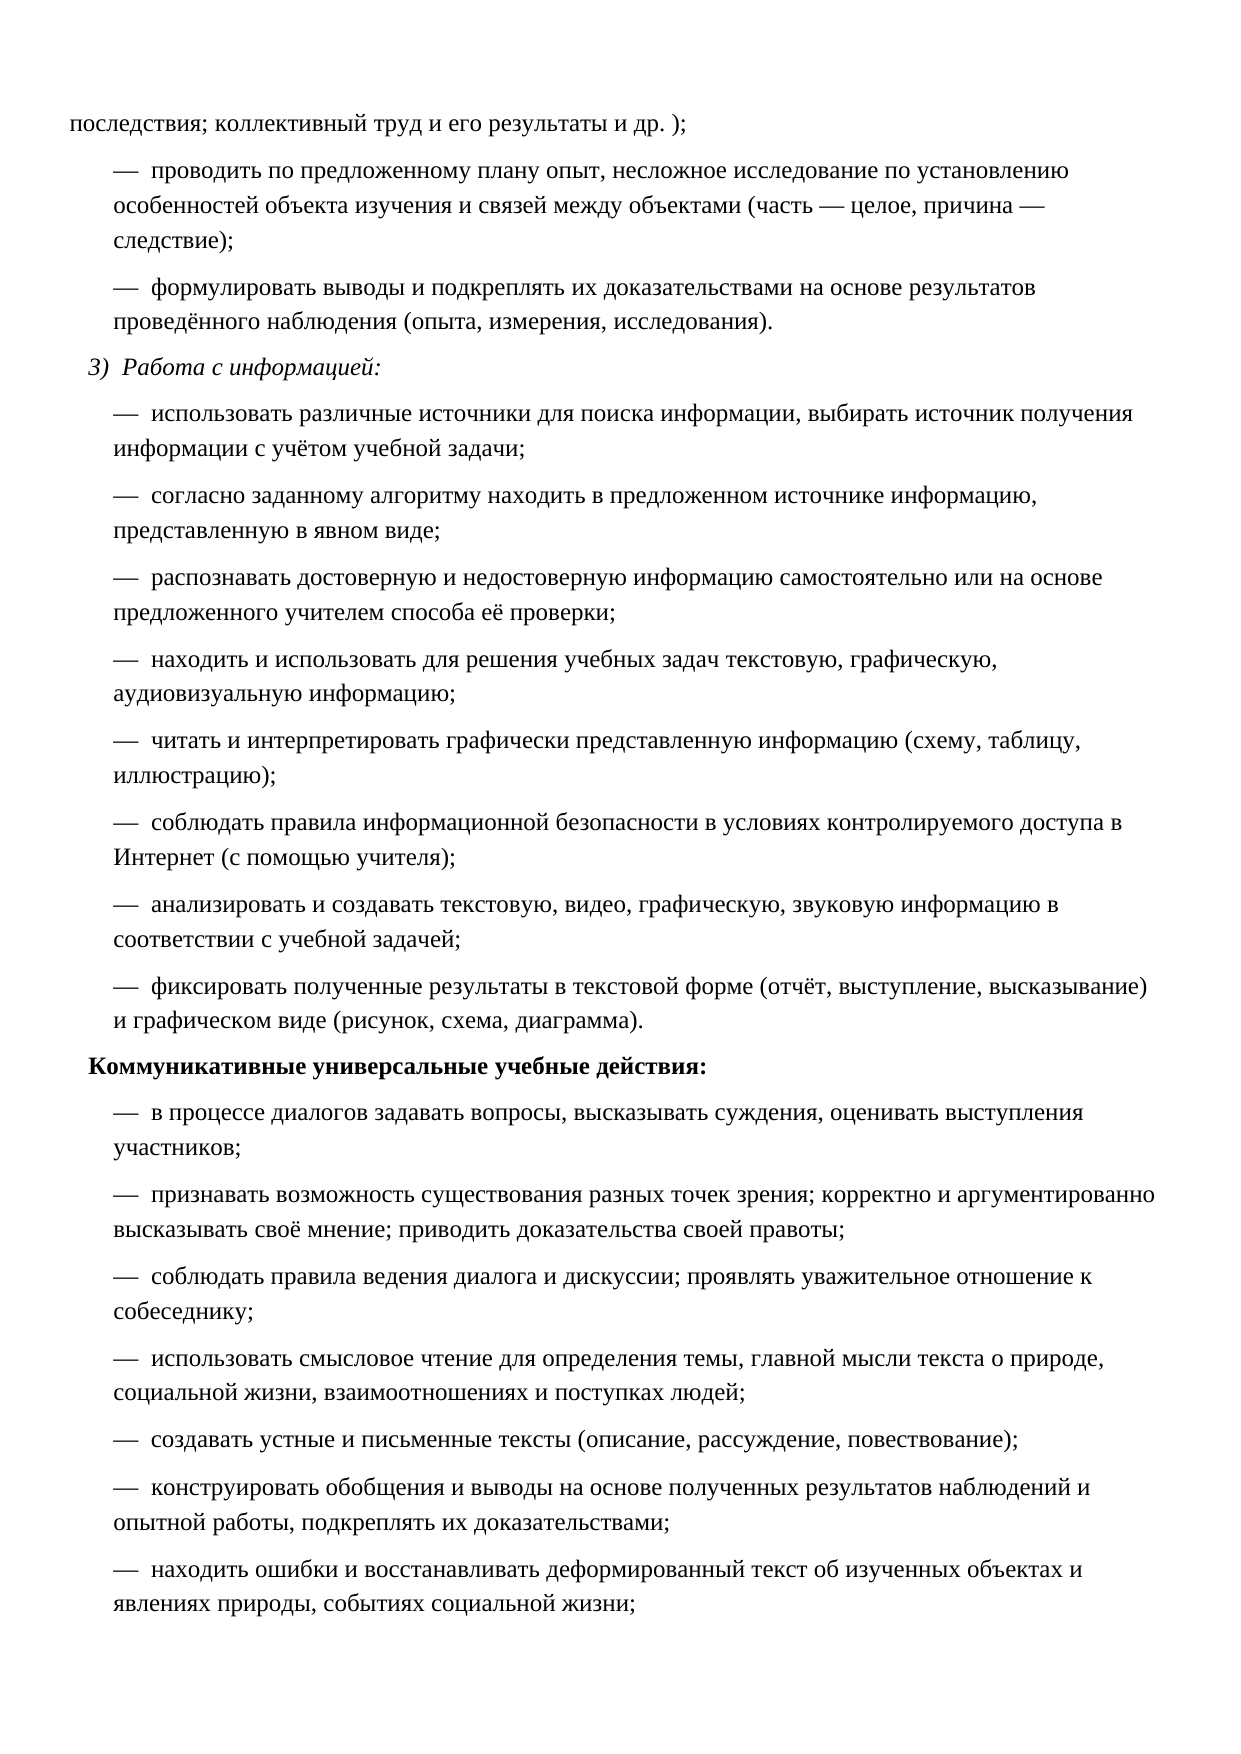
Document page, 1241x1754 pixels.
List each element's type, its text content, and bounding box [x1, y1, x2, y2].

list формулировать выводы и подкреплять их доказательствами на основе результатов проведённого наблюдения (опыта, измерения, исследования). [113, 272, 1036, 335]
list в процессе диалогов задавать вопросы, высказывать суждения, оценивать выступления участников; [113, 1097, 1084, 1161]
list читать и интерпретировать графически представленную информацию (схему, таблицу, иллюстрацию); [113, 725, 1082, 789]
list признавать возможность существования разных точек зрения; корректно и аргументированно высказывать своё мнение; приводить доказательства своей правоты; [113, 1179, 1156, 1243]
list анализировать и создавать текстовую, видео, графическую, звуковую информацию в соответствии с учебной задачей; [113, 889, 1060, 952]
list находить и использовать для решения учебных задач текстовую, графическую, аудиовизуальную информацию; [113, 644, 998, 707]
list создавать устные и письменные тексты (описание, рассуждение, повествование); [113, 1424, 1182, 1453]
text Коммуникативные универсальные учебные действия: [88, 1051, 1182, 1080]
list Работа с информацией: [88, 352, 1182, 381]
list проводить по предложенному плану опыт, несложное исследование по установлению особенностей объекта изучения и связей между объектами (часть — целое, причина — следствие); [113, 155, 1070, 253]
list использовать смысловое чтение для определения темы, главной мысли текста о природе, социальной жизни, взаимоотношениях и поступках людей; [113, 1343, 1105, 1406]
list использовать различные источники для поиска информации, выбирать источник получения информации с учётом учебной задачи; [113, 398, 1133, 462]
list соблюдать правила информационной безопасности в условиях контролируемого доступа в Интернет (с помощью учителя); [113, 807, 1123, 871]
list находить ошибки и восстанавливать деформированный текст об изученных объектах и явлениях природы, событиях социальной жизни; [113, 1554, 1083, 1617]
text последствия; коллективный труд и его результаты и др. ); [69, 108, 1182, 137]
list распознавать достоверную и недостоверную информацию самостоятельно или на основе предложенного учителем способа её проверки; [113, 562, 1104, 625]
list соблюдать правила ведения диалога и дискуссии; проявлять уважительное отношение к собеседнику; [113, 1261, 1093, 1324]
list конструировать обобщения и выводы на основе полученных результатов наблюдений и опытной работы, подкреплять их доказательствами; [113, 1472, 1091, 1535]
list фиксировать полученные результаты в текстовой форме (отчёт, выступление, высказывание) и графическом виде (рисунок, схема, диаграмма). [113, 971, 1148, 1034]
list согласно заданному алгоритму находить в предложенном источнике информацию, представленную в явном виде; [113, 480, 1038, 544]
